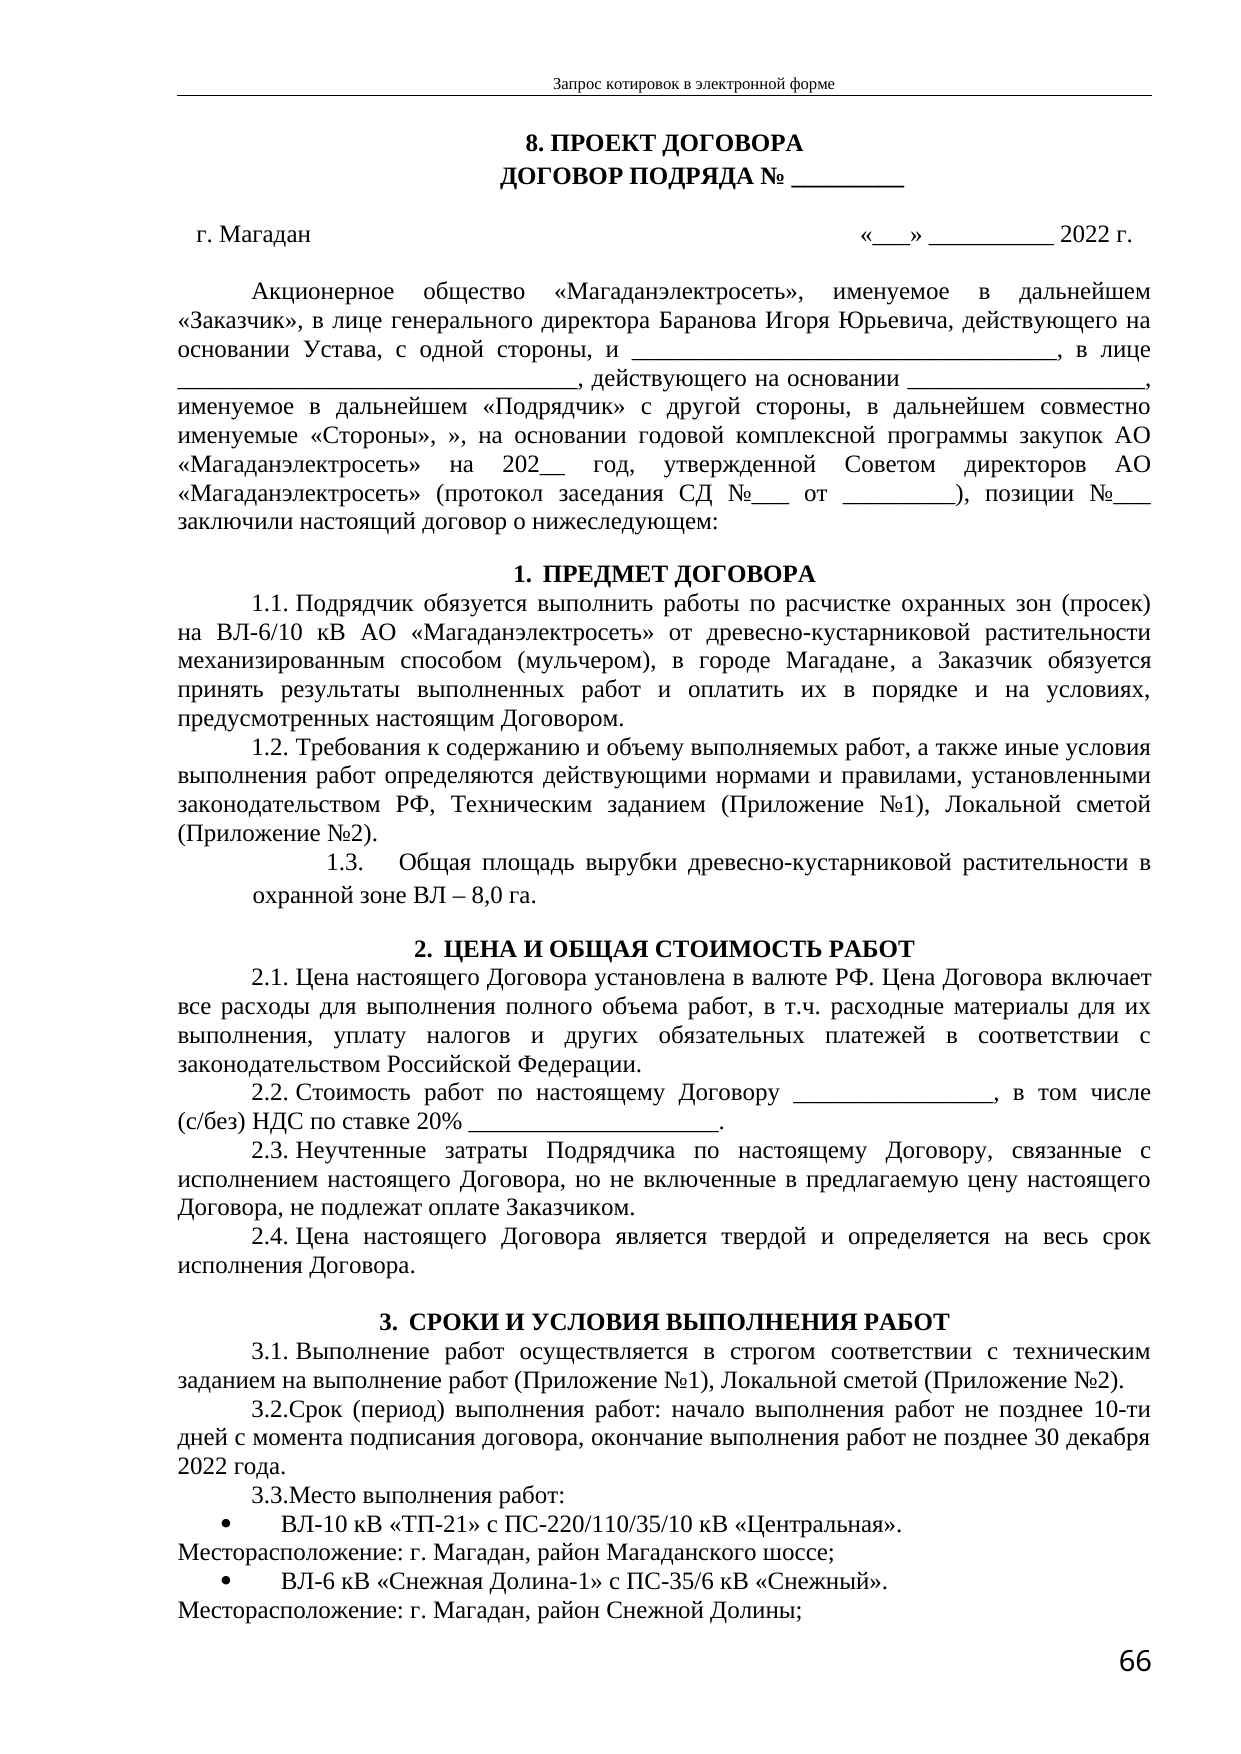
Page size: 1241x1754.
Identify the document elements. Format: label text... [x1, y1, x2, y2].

list ВЛ-10 кВ «ТП-21» с ПС-220/110/35/10 кВ «Центральная». [177, 1509, 1152, 1537]
text ДОГОВОР ПОДРЯДА № _________ [177, 161, 1152, 190]
list ВЛ-6 кВ «Снежная Долина-1» с ПС-35/6 кВ «Снежный». [177, 1566, 1152, 1595]
text 8. ПРОЕКТ ДОГОВОРА [177, 128, 1152, 157]
list Цена настоящего Договора установлена в валюте РФ. Цена Договора включает все расходы для выполнения полного объема работ, в т.ч. расходные материалы для их выполнения, уплату налогов и других обязательных платежей в соответствии с законодательством Российской Федерации. [177, 962, 1152, 1077]
list 3.2.Срок (период) выполнения работ: начало выполнения работ не позднее 10-ти дней с момента подписания договора, окончание выполнения работ не позднее 30 декабря 2022 года. [177, 1394, 1152, 1480]
text Месторасположение: г. Магадан, район Магаданского шоссе; [177, 1537, 1152, 1566]
list Выполнение работ осуществляется в строгом соответствии с техническим заданием на выполнение работ (Приложение №1), Локальной сметой (Приложение №2). [177, 1336, 1152, 1394]
text Месторасположение: г. Магадан, район Снежной Долины; [177, 1595, 1152, 1624]
text Акционерное общество «Магаданэлектросеть», именуемое в дальнейшем «Заказчик», в лице генерального директора Баранова Игоря Юрьевича, действующего на основании Устава, с одной стороны, и __________________________________, в лице ________________________________, действующего на основании ___________________, именуемое в дальнейшем «Подрядчик» с другой стороны, в дальнейшем совместно именуемые «Стороны», », на основании годовой комплексной программы закупок АО «Магаданэлектросеть» на 202__ год, утвержденной Советом директоров АО «Магаданэлектросеть» (протокол заседания СД №___ от _________), позиции №___ заключили настоящий договор о нижеследующем: [177, 276, 1152, 535]
text г. Магадан «___» __________ 2022 г. [177, 219, 1152, 248]
list Стоимость работ по настоящему Договору ________________, в том числе (с/без) НДС по ставке 20% ____________________. [177, 1077, 1152, 1135]
list ПРЕДМЕТ ДОГОВОРА [177, 559, 1152, 588]
list Требования к содержанию и объему выполняемых работ, а также иные условия выполнения работ определяются действующими нормами и правилами, установленными законодательством РФ, Техническим заданием (Приложение №1), Локальной сметой (Приложение №2). [177, 732, 1152, 847]
list Неучтенные затраты Подрядчика по настоящему Договору, связанные с исполнением настоящего Договора, но не включенные в предлагаемую цену настоящего Договора, не подлежат оплате Заказчиком. [177, 1135, 1152, 1221]
list Цена настоящего Договора является твердой и определяется на весь срок исполнения Договора. [177, 1221, 1152, 1279]
list 3.3.Место выполнения работ: [177, 1480, 1152, 1509]
list Общая площадь вырубки древесно-кустарниковой растительности в охранной зоне ВЛ – 8,0 га. [252, 847, 1152, 908]
list Подрядчик обязуется выполнить работы по расчистке охранных зон (просек) на ВЛ-6/10 кВ АО «Магаданэлектросеть» от древесно-кустарниковой растительности механизированным способом (мульчером), в городе Магадане, а Заказчик обязуется принять результаты выполненных работ и оплатить их в порядке и на условиях, предусмотренных настоящим Договором. [177, 588, 1152, 732]
list ЦЕНА И ОБЩАЯ СТОИМОСТЬ РАБОТ [177, 934, 1152, 962]
list СРОКИ И УСЛОВИЯ ВЫПОЛНЕНИЯ РАБОТ [177, 1307, 1152, 1336]
